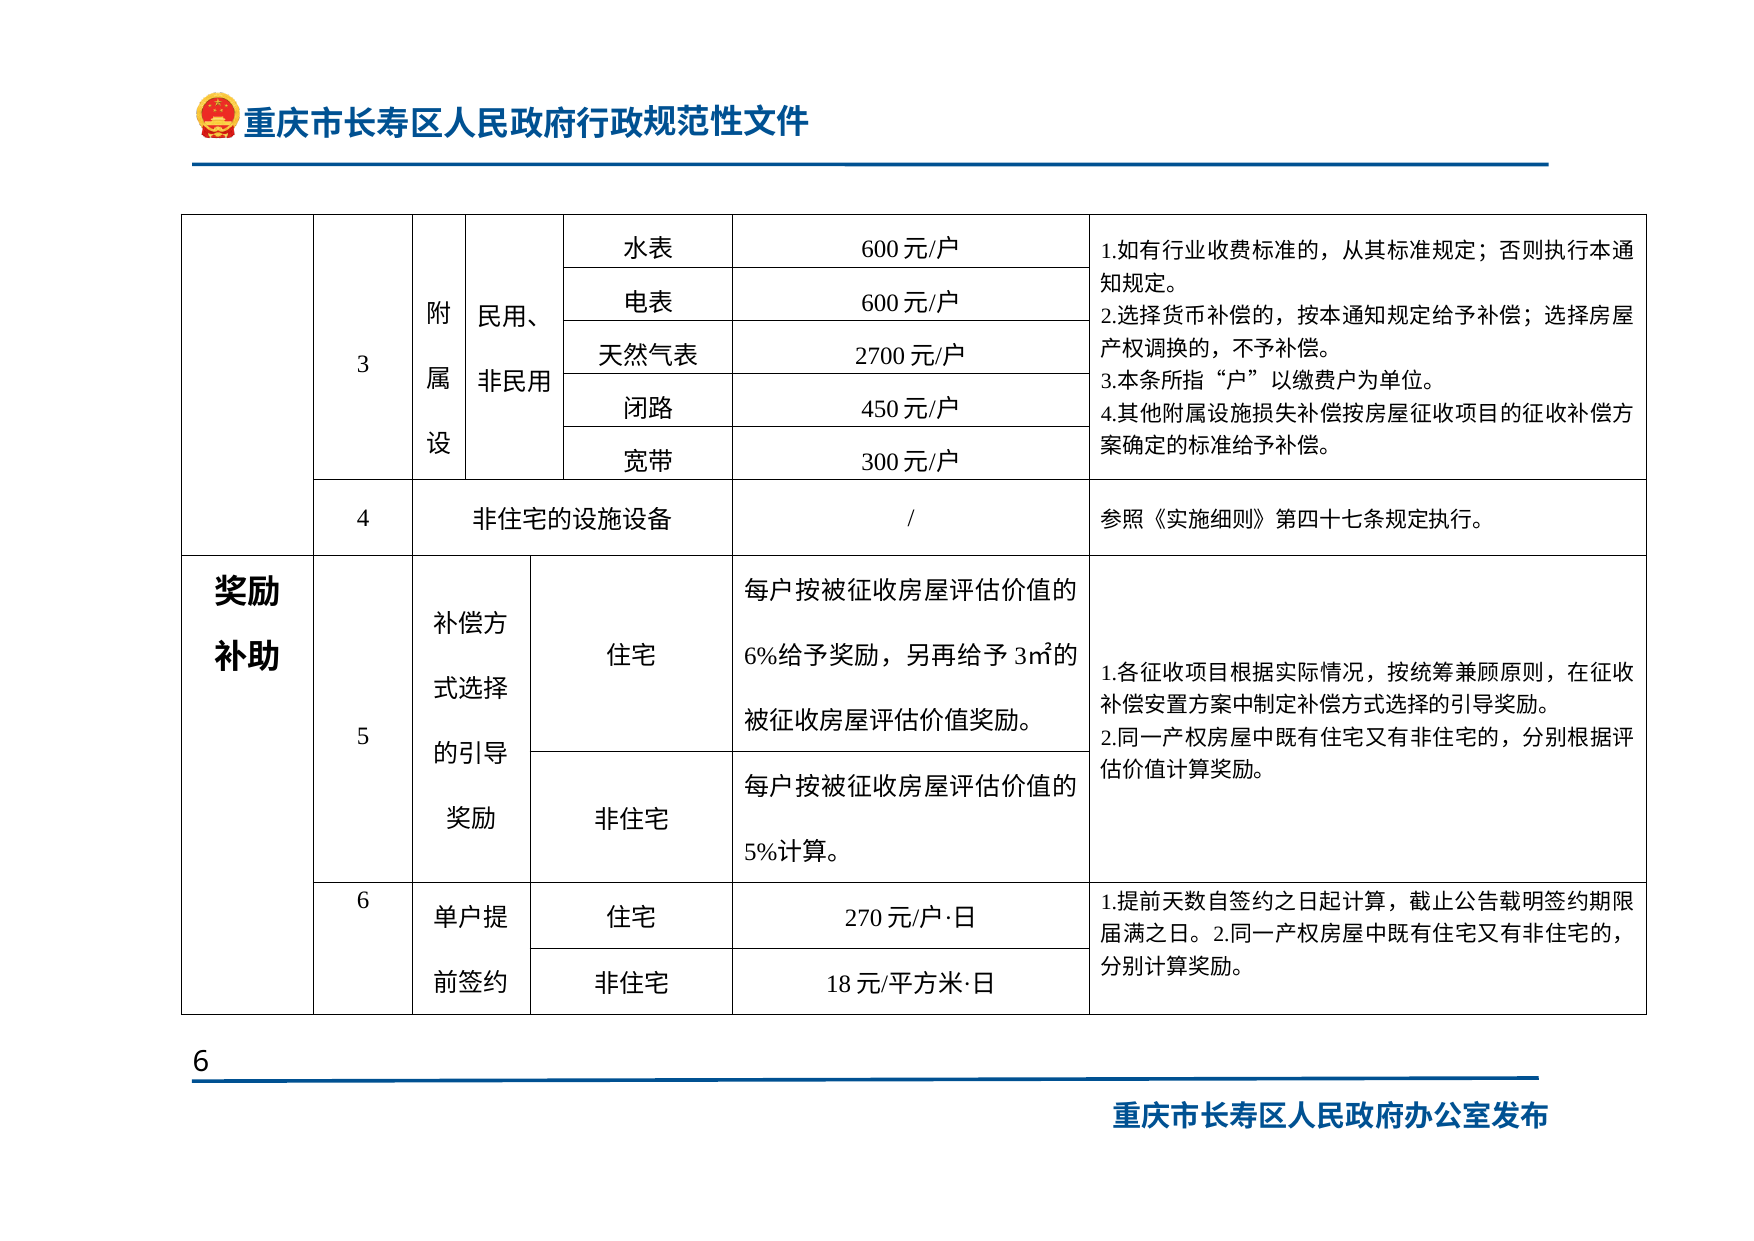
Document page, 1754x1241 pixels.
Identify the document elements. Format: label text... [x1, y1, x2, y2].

table_cell 270元/户·日 [733, 883, 1089, 948]
table_cell 非住宅 [531, 752, 732, 882]
table_cell 非住宅 [531, 949, 732, 1014]
picture [192, 90, 244, 142]
table_cell 5 [314, 556, 412, 882]
table_cell 300元/户 [733, 427, 1089, 479]
table_cell 6 [314, 883, 412, 1014]
table_cell 补偿方式选择的引导奖励 [413, 556, 530, 882]
table_cell 奖励补助 [182, 556, 313, 1014]
table_cell 3 [314, 215, 412, 479]
table_cell 每户按被征收房屋评估价值的5%计算。 [733, 752, 1089, 882]
table_cell 天然气表 [564, 321, 732, 373]
table_cell 600元/户 [733, 268, 1089, 320]
table_cell 附 属 设 施 [413, 215, 465, 479]
table_cell 民用、非民用 [466, 215, 563, 479]
table_cell 18元/平方米·日 [733, 949, 1089, 1014]
table_cell 非住宅的设施设备 [413, 480, 732, 555]
table_cell 如有行业收费标准的，从其标准规定；否则执行本通知规定。 选择货币补偿的，按本通知规定给予补偿；选择房屋产权调换的，不予补偿。 本条所指“户”以缴费户为单位。 4.其他附属设施损失补偿按房屋征收项目的征收补偿方案确定的标准给予补偿。 [1090, 215, 1646, 479]
table_cell 2700元/户 [733, 321, 1089, 373]
table_cell 水表 [564, 215, 732, 267]
table_cell 单户提前签约奖励 [413, 883, 530, 1014]
table_cell 450元/户 [733, 374, 1089, 426]
table_cell 1.各征收项目根据实际情况，按统筹兼顾原则，在征收补偿安置方案中制定补偿方式选择的引导奖励。 2.同一产权房屋中既有住宅又有非住宅的，分别根据评估价值计算奖励。 [1090, 556, 1646, 882]
table_cell 提前天数自签约之日起计算，截止公告载明签约期限届满之日。2.同一产权房屋中既有住宅又有非住宅的，分别计算奖励。 [1090, 883, 1646, 1014]
table_cell 4 [314, 480, 412, 555]
table_cell 电表 [564, 268, 732, 320]
table_cell 600元/户 [733, 215, 1089, 267]
table_cell 住宅 [531, 883, 732, 948]
table_cell 每户按被征收房屋评估价值的6%给予奖励，另再给予3㎡的被征收房屋评估价值奖励。 [733, 556, 1089, 751]
table_cell 参照《实施细则》第四十七条规定执行。 [1090, 480, 1646, 555]
table_cell / [733, 480, 1089, 555]
table_cell 闭路 [564, 374, 732, 426]
table_cell 宽带 [564, 427, 732, 479]
table_cell 住宅 [531, 556, 732, 751]
